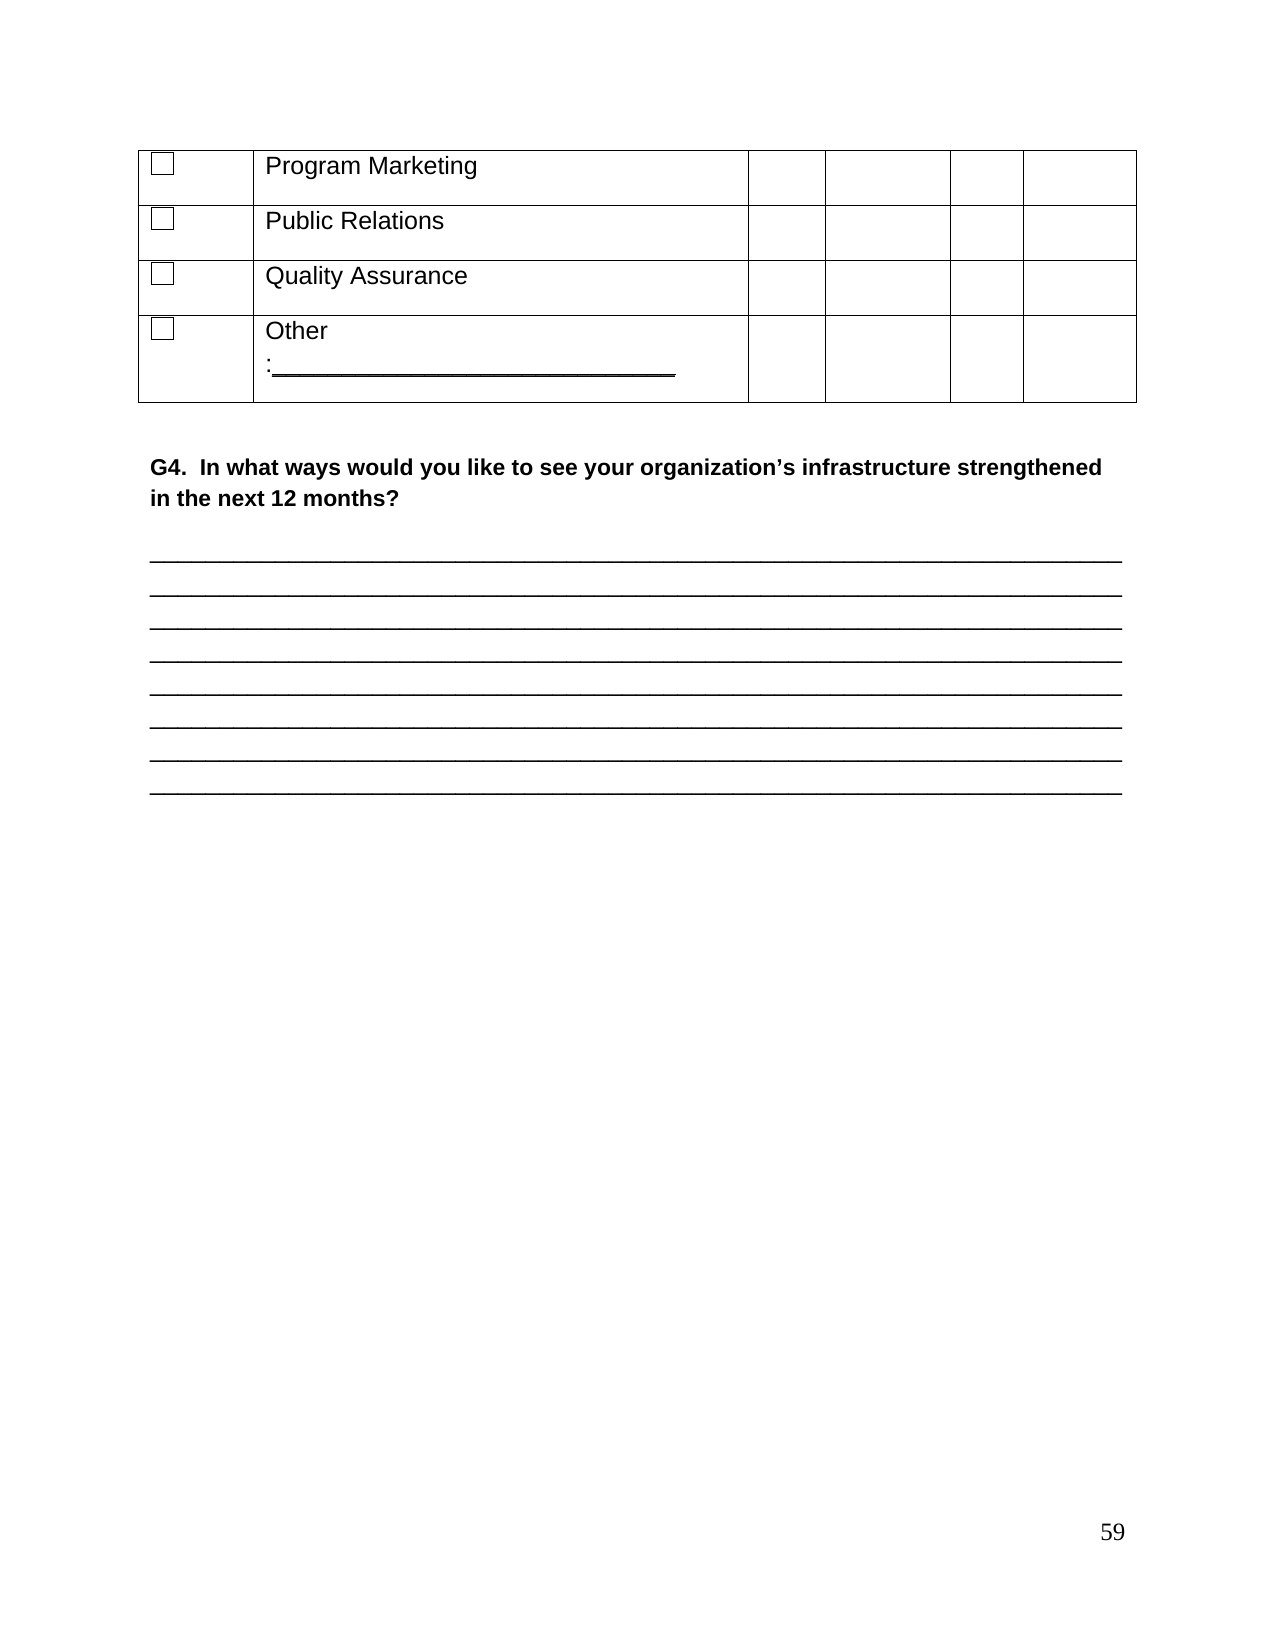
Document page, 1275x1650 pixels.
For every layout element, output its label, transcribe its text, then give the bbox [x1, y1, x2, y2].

table_cell [1024, 151, 1136, 205]
table_cell [951, 316, 1023, 402]
table_cell [826, 206, 950, 260]
table_cell [749, 316, 825, 402]
table_cell [951, 261, 1023, 315]
table_cell [951, 151, 1023, 205]
table_cell [749, 261, 825, 315]
table_cell Public Relations [254, 206, 748, 260]
table_cell [749, 206, 825, 260]
table_cell [139, 206, 253, 260]
table_cell [139, 151, 253, 205]
table_cell [951, 206, 1023, 260]
text ________________________________________________________________________________________________________________________________________________________________________________________________________________________________________________________________________________________________________________________________________________________________________________________________________________________________________________________________________________________________________________________________________________________________________________ [150, 536, 1125, 795]
table_cell [1024, 261, 1136, 315]
table_cell [749, 151, 825, 205]
table_cell [826, 316, 950, 402]
table_cell [139, 316, 253, 402]
table_cell [139, 261, 253, 315]
table_cell Other:_____________________________ [254, 316, 748, 402]
table_cell [1024, 206, 1136, 260]
text G4. In what ways would you like to see your organization’s infrastructure strengthened in the next 12 months? [150, 454, 1125, 511]
table_cell [826, 151, 950, 205]
table_cell Quality Assurance [254, 261, 748, 315]
table_cell Program Marketing [254, 151, 748, 205]
table_cell [1024, 316, 1136, 402]
table_cell [826, 261, 950, 315]
